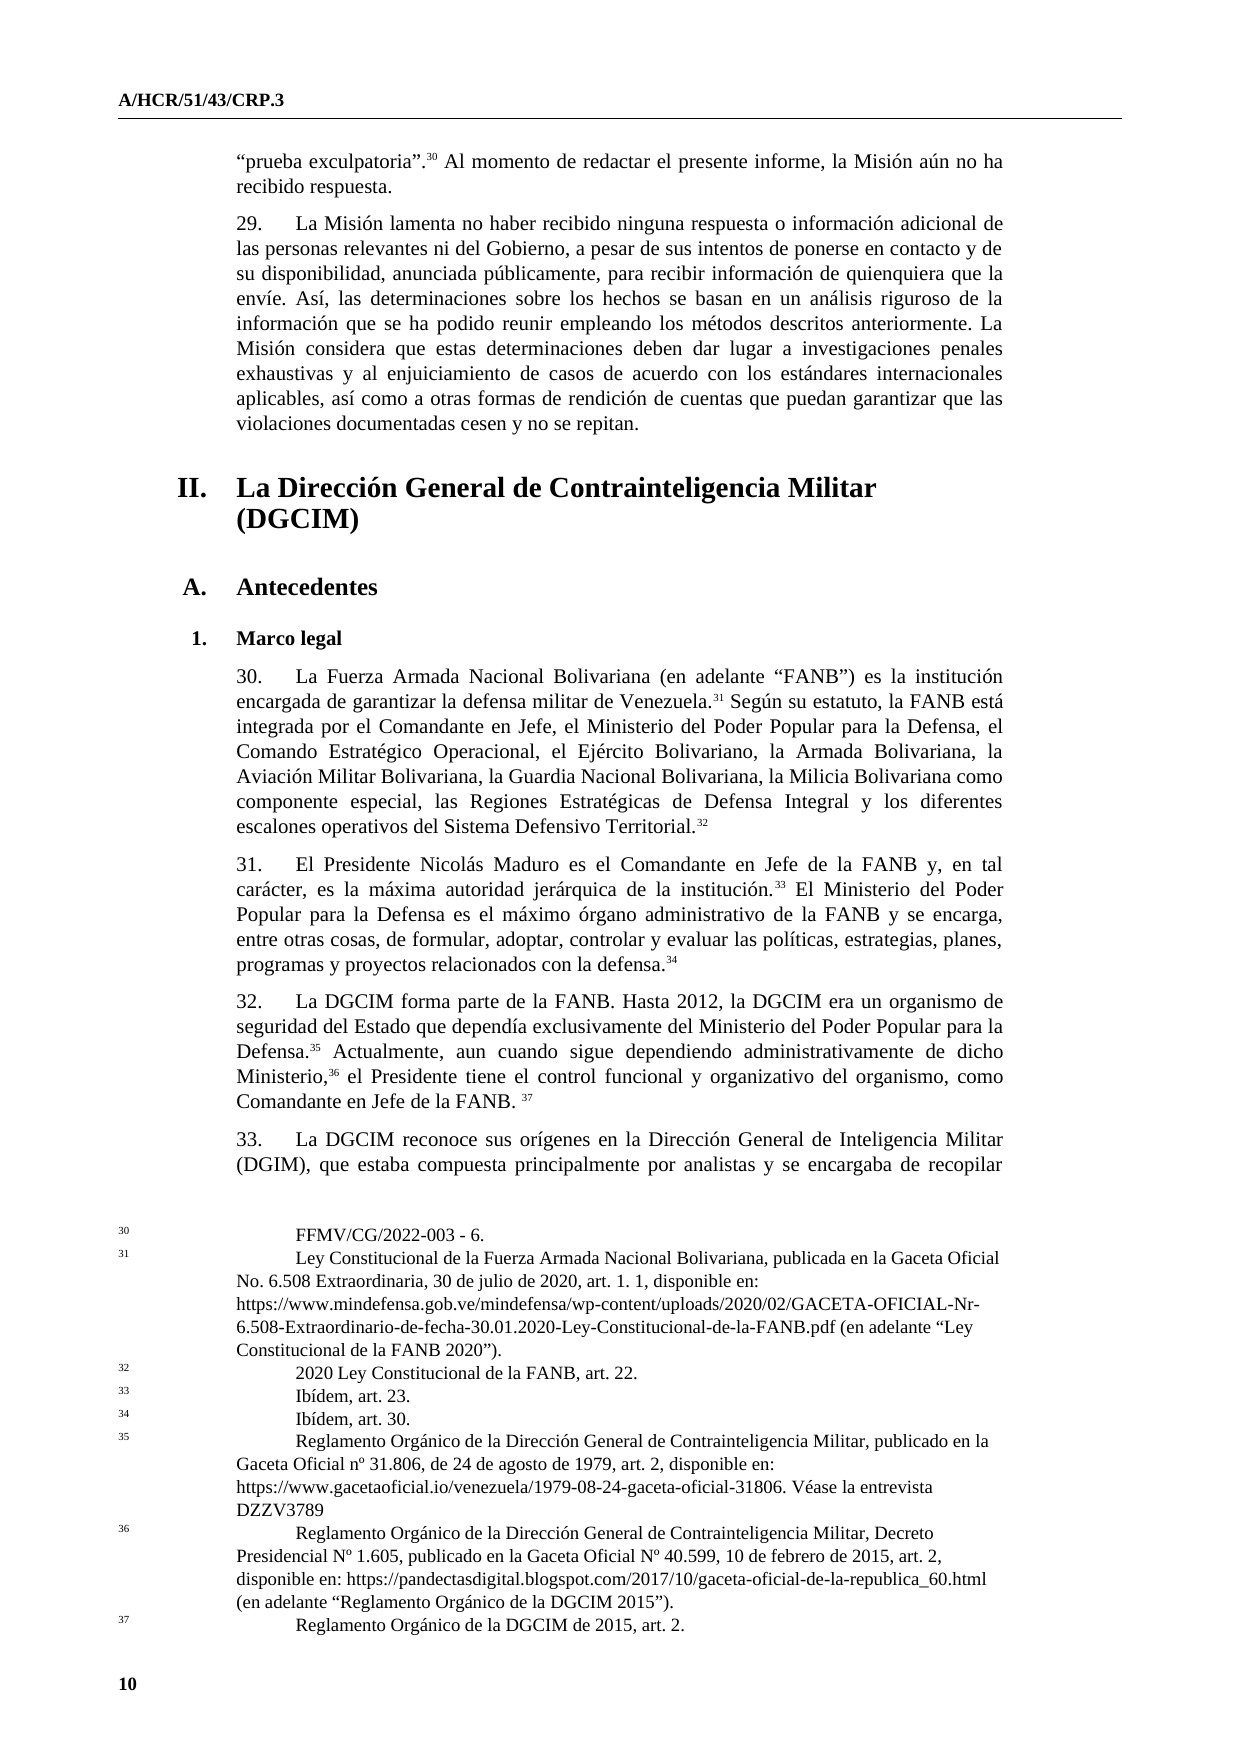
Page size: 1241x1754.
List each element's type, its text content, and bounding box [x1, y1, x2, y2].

text 30. La Fuerza Armada Nacional Bolivariana (en adelante “FANB”) es la institución encargada de garantizar la defensa militar de Venezuela. Según su estatuto, la FANB está integrada por el Comandante en Jefe, el Ministerio del Poder Popular para la Defensa, el Comando Estratégico Operacional, el Ejército Bolivariano, la Armada Bolivariana, la Aviación Militar Bolivariana, la Guardia Nacional Bolivariana, la Milicia Bolivariana como componente especial, las Regiones Estratégicas de Defensa Integral y los diferentes escalones operativos del Sistema Defensivo Territorial. [236, 663, 1004, 838]
text 31. El Presidente Nicolás Maduro es el Comandante en Jefe de la FANB y, en tal carácter, es la máxima autoridad jerárquica de la institución. El Ministerio del Poder Popular para la Defensa es el máximo órgano administrativo de la FANB y se encarga, entre otras cosas, de formular, adoptar, controlar y evaluar las políticas, estrategias, planes, programas y proyectos relacionados con la defensa. [236, 851, 1004, 976]
text 1. Marco legal [118, 626, 1004, 651]
text 32. La DGCIM forma parte de la FANB. Hasta 2012, la DGCIM era un organismo de seguridad del Estado que dependía exclusivamente del Ministerio del Poder Popular para la Defensa. Actualmente, aun cuando sigue dependiendo administrativamente de dicho Ministerio, el Presidente tiene el control funcional y organizativo del organismo, como Comandante en Jefe de la FANB. [236, 988, 1004, 1113]
text II. La Dirección General de Contrainteligencia Militar (DGCIM) [118, 473, 1004, 535]
text 29. La Misión lamenta no haber recibido ninguna respuesta o información adicional de las personas relevantes ni del Gobierno, a pesar de sus intentos de ponerse en contacto y de su disponibilidad, anunciada públicamente, para recibir información de quienquiera que la envíe. Así, las determinaciones sobre los hechos se basan en un análisis riguroso de la información que se ha podido reunir empleando los métodos descritos anteriormente. La Misión considera que estas determinaciones deben dar lugar a investigaciones penales exhaustivas y al enjuiciamiento de casos de acuerdo con los estándares internacionales aplicables, así como a otras formas de rendición de cuentas que puedan garantizar que las violaciones documentadas cesen y no se repitan. [236, 210, 1004, 435]
text 28. Además, la Misión envió cinco cartas al Gobierno de Venezuela en las que solicitó información sobre la existencia, y, en su caso, el estado en que se encuentran las causas seguidas contra determinadas personas trabajaron para el SEBIN y la DGCIM por su posible participación en la comisión de violaciones y delitos comprendidos en el mandato de la Misión. En particular, la Misión solicitó acceso a la información y las pruebas que pudieran obrar en los expedientes relativos a estos procesos penales, incluyendo toda “prueba exculpatoria”. Al momento de redactar el presente informe, la Misión aún no ha recibido respuesta. [236, 148, 1004, 198]
text A. Antecedentes [118, 573, 1004, 601]
